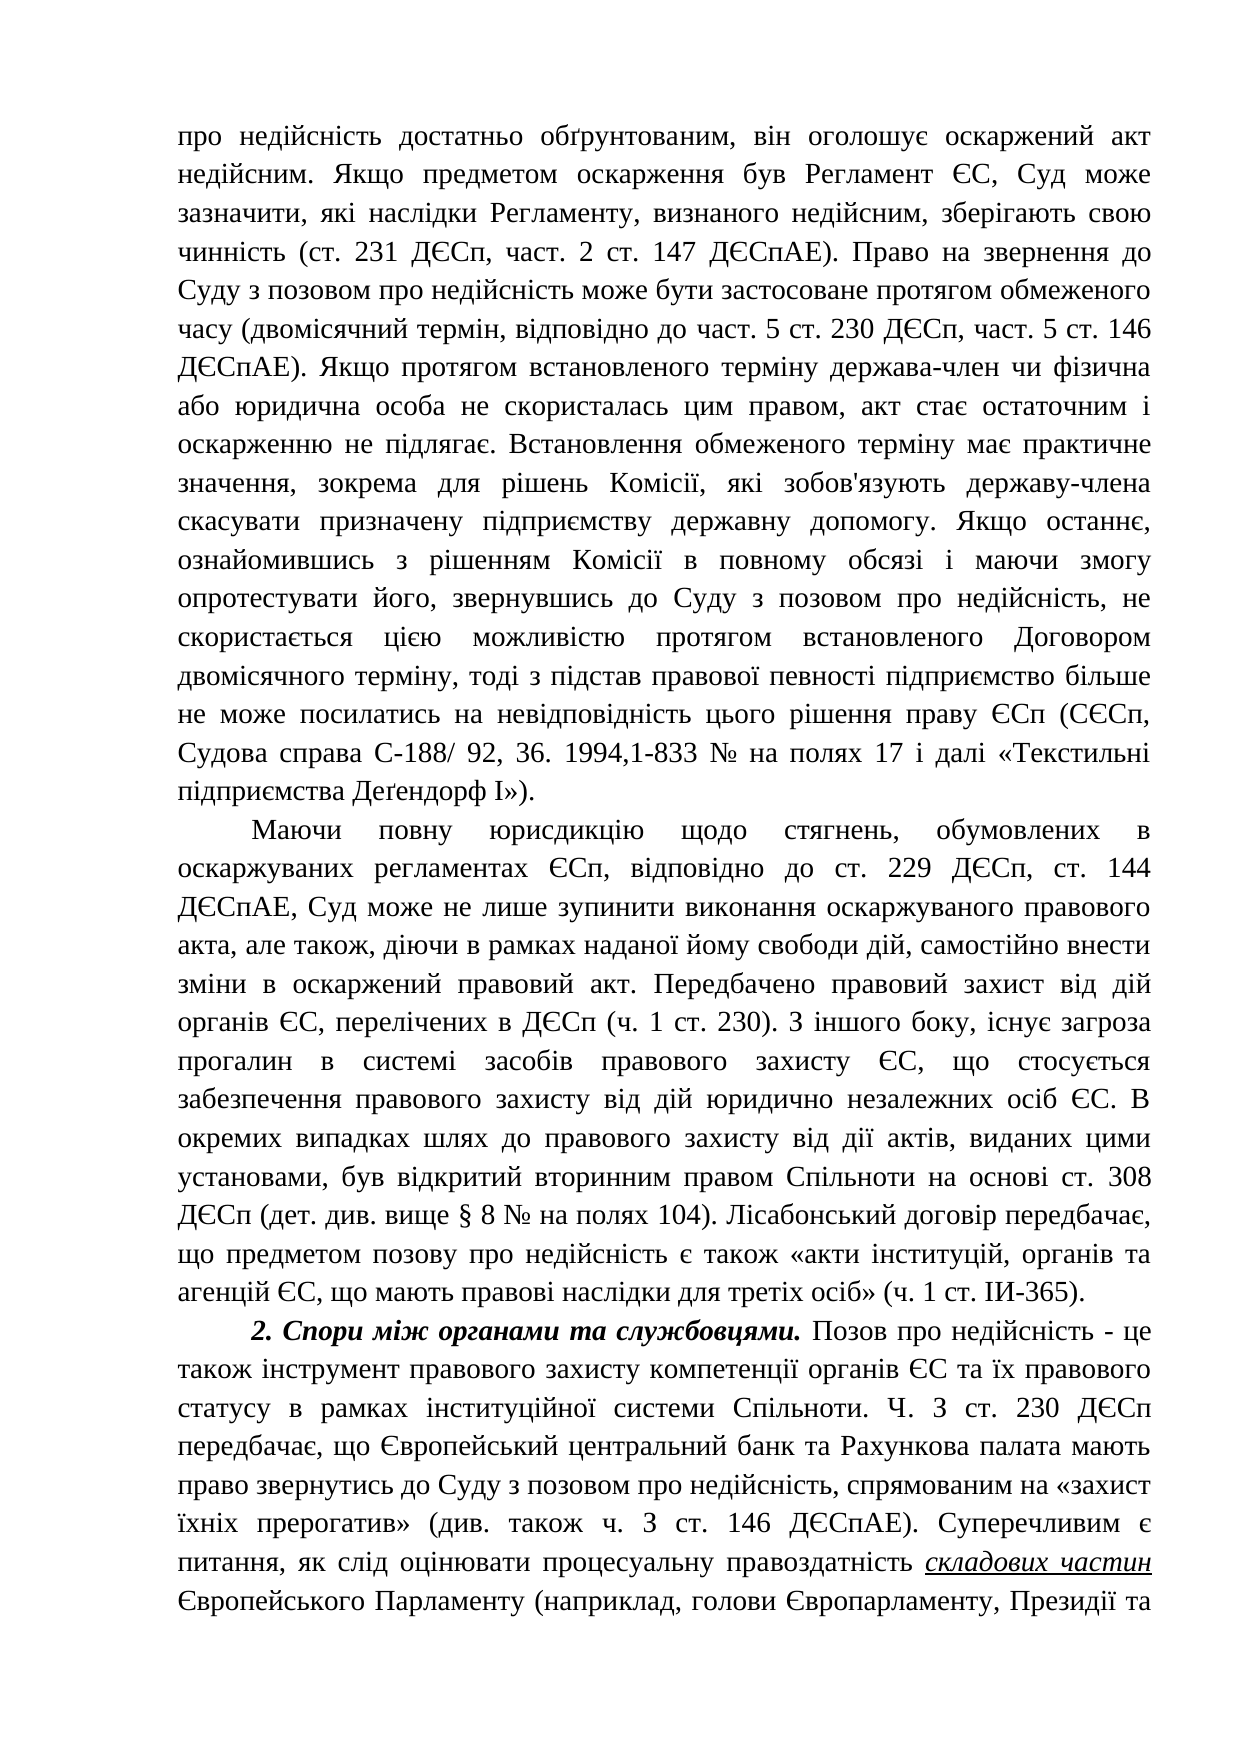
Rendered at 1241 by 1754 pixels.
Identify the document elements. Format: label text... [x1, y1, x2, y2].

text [177, 1313, 1152, 1616]
text Маючи повну юрисдикцію щодо стягнень, обумовлених в оскаржуваних регламентах ЄСп, відповідно до ст. 229 ДЄСп, ст. 144 ДЄСпАЕ, Суд може не лише зупинити виконання оскаржуваного правового акта, але також, діючи в рамках наданої йому свободи дій, самостійно внести зміни в оскаржений правовий акт. Передбачено правовий захист від дій органів ЄС, перелічених в ДЄСп (ч. 1 ст. 230). З іншого боку, існує загроза прогалин в системі засобів правового захисту ЄС, що стосується забезпечення правового захисту від дій юридично незалежних осіб ЄС. В окремих випадках шлях до правового захисту від дії актів, виданих цими установами, був відкритий вторинним правом Спільноти на основі ст. 308 ДЄСп (дет. див. вище § 8 № на полях 104). Лісабонський договір передбачає, що предметом позову про недійсність є також «акти інституцій, органів та агенцій ЄС, що мають правові наслідки для третіх осіб» (ч. 1 ст. ІИ-365). [177, 812, 1152, 1308]
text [177, 118, 1152, 807]
